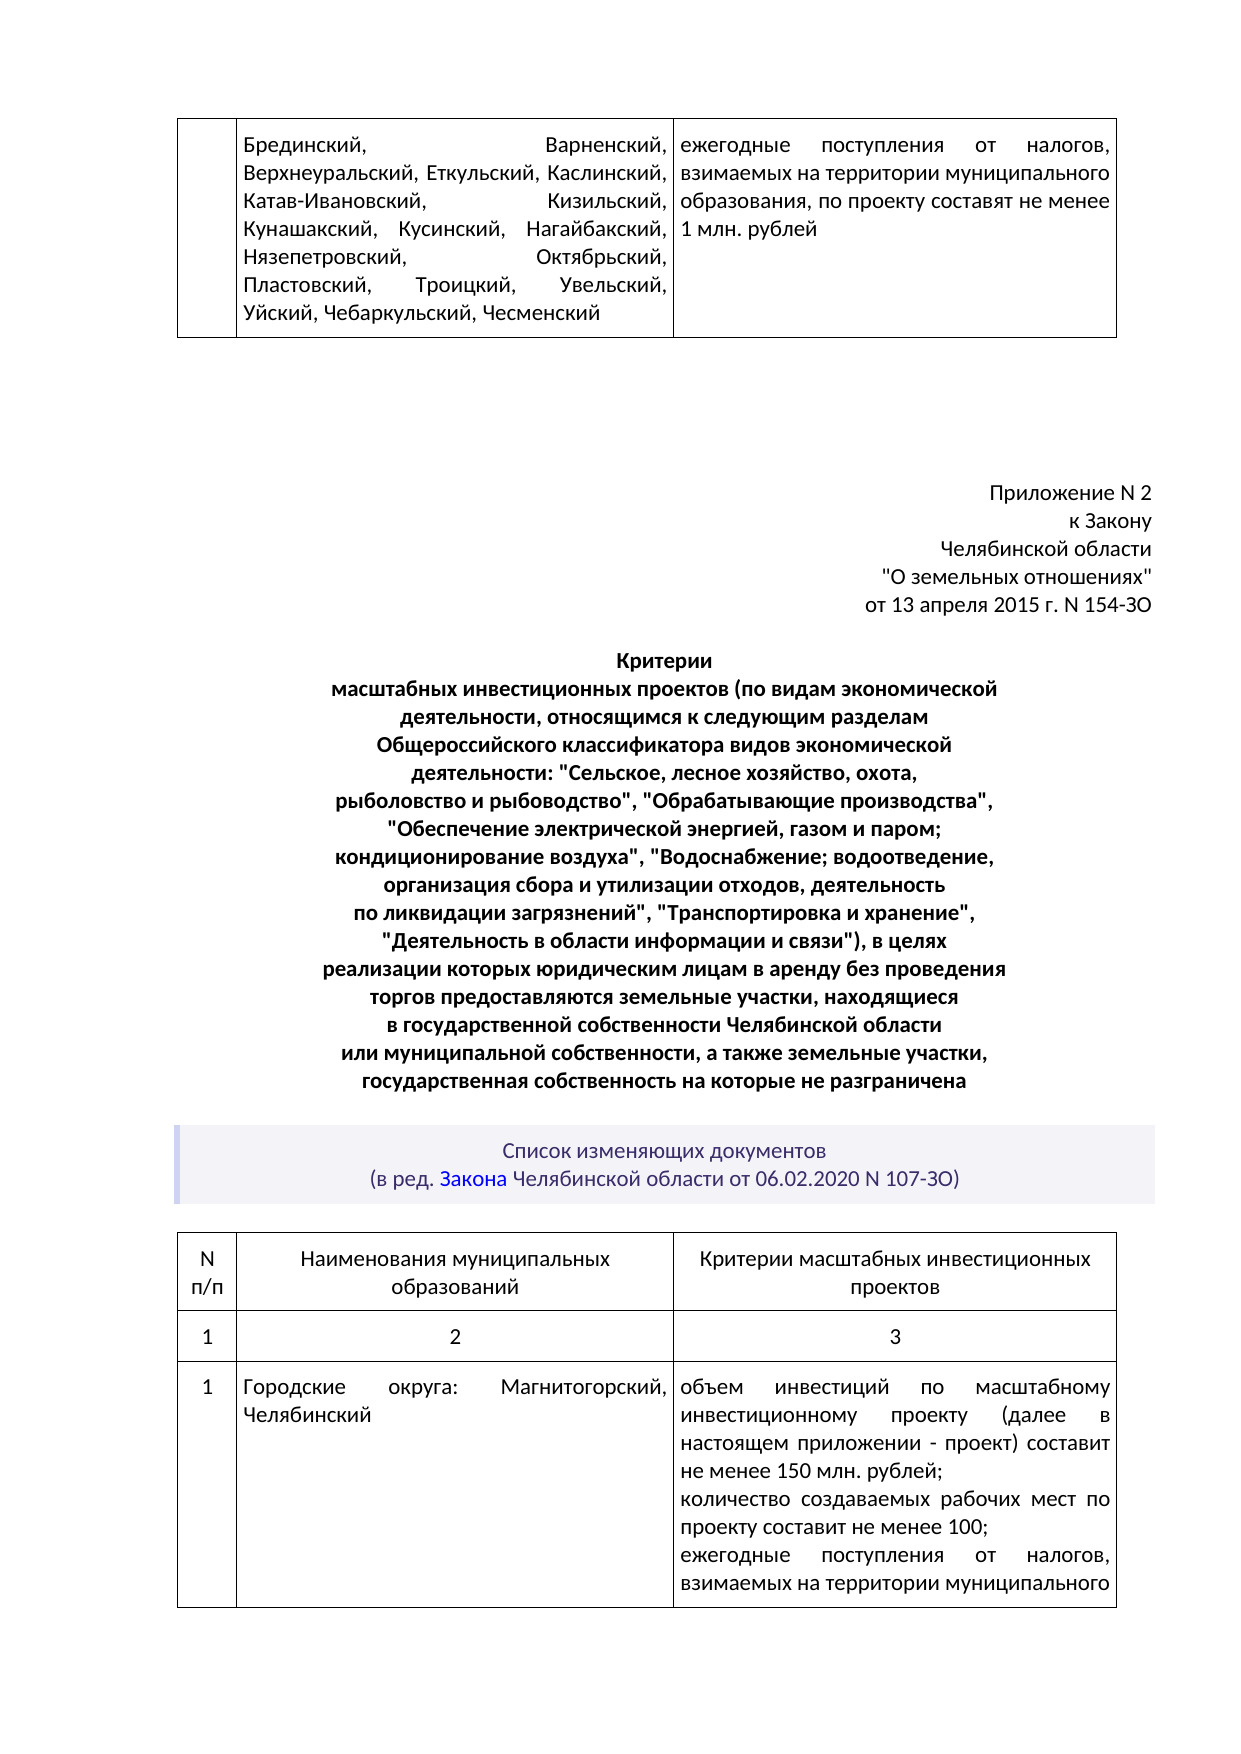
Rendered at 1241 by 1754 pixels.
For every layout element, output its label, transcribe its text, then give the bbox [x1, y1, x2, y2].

title государственная собственность на которые не разграничена [177, 1066, 1152, 1094]
table_cell 3 [674, 1311, 1116, 1361]
text к Закону [177, 506, 1152, 534]
title деятельности: "Сельское, лесное хозяйство, охота, [177, 758, 1152, 786]
text Челябинской области [177, 534, 1152, 562]
table_header Список изменяющих документов (в ред. Закона Челябинской области от 06.02.2020 N 107-ЗО) [180, 1125, 1149, 1204]
table_header Наименования муниципальных образований [237, 1233, 673, 1310]
table_header Критерии масштабных инвестиционных проектов [674, 1233, 1116, 1310]
title Критерии [177, 646, 1152, 674]
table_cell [674, 1362, 1116, 1607]
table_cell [674, 119, 1116, 337]
text Приложение N 2 [177, 478, 1152, 506]
text от 13 апреля 2015 г. N 154-ЗО [177, 590, 1152, 618]
title в государственной собственности Челябинской области [177, 1010, 1152, 1038]
title "Обеспечение электрической энергией, газом и паром; [177, 814, 1152, 842]
title торгов предоставляются земельные участки, находящиеся [177, 982, 1152, 1010]
text "О земельных отношениях" [177, 562, 1152, 590]
title организация сбора и утилизации отходов, деятельность [177, 870, 1152, 898]
title реализации которых юридическим лицам в аренду без проведения [177, 954, 1152, 982]
title по ликвидации загрязнений", "Транспортировка и хранение", [177, 898, 1152, 926]
title "Деятельность в области информации и связи"), в целях [177, 926, 1152, 954]
table_cell 1 [178, 1362, 236, 1607]
table_cell 2 [178, 119, 236, 337]
title деятельности, относящимся к следующим разделам [177, 702, 1152, 730]
title кондиционирование воздуха", "Водоснабжение; водоотведение, [177, 842, 1152, 870]
table_cell 2 [237, 1311, 673, 1361]
title рыболовство и рыбоводство", "Обрабатывающие производства", [177, 786, 1152, 814]
title масштабных инвестиционных проектов (по видам экономической [177, 674, 1152, 702]
table_header N п/п [178, 1233, 236, 1310]
title Общероссийского классификатора видов экономической [177, 730, 1152, 758]
table_cell 1 [178, 1311, 236, 1361]
title или муниципальной собственности, а также земельные участки, [177, 1038, 1152, 1066]
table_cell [237, 1362, 673, 1607]
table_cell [237, 119, 673, 337]
